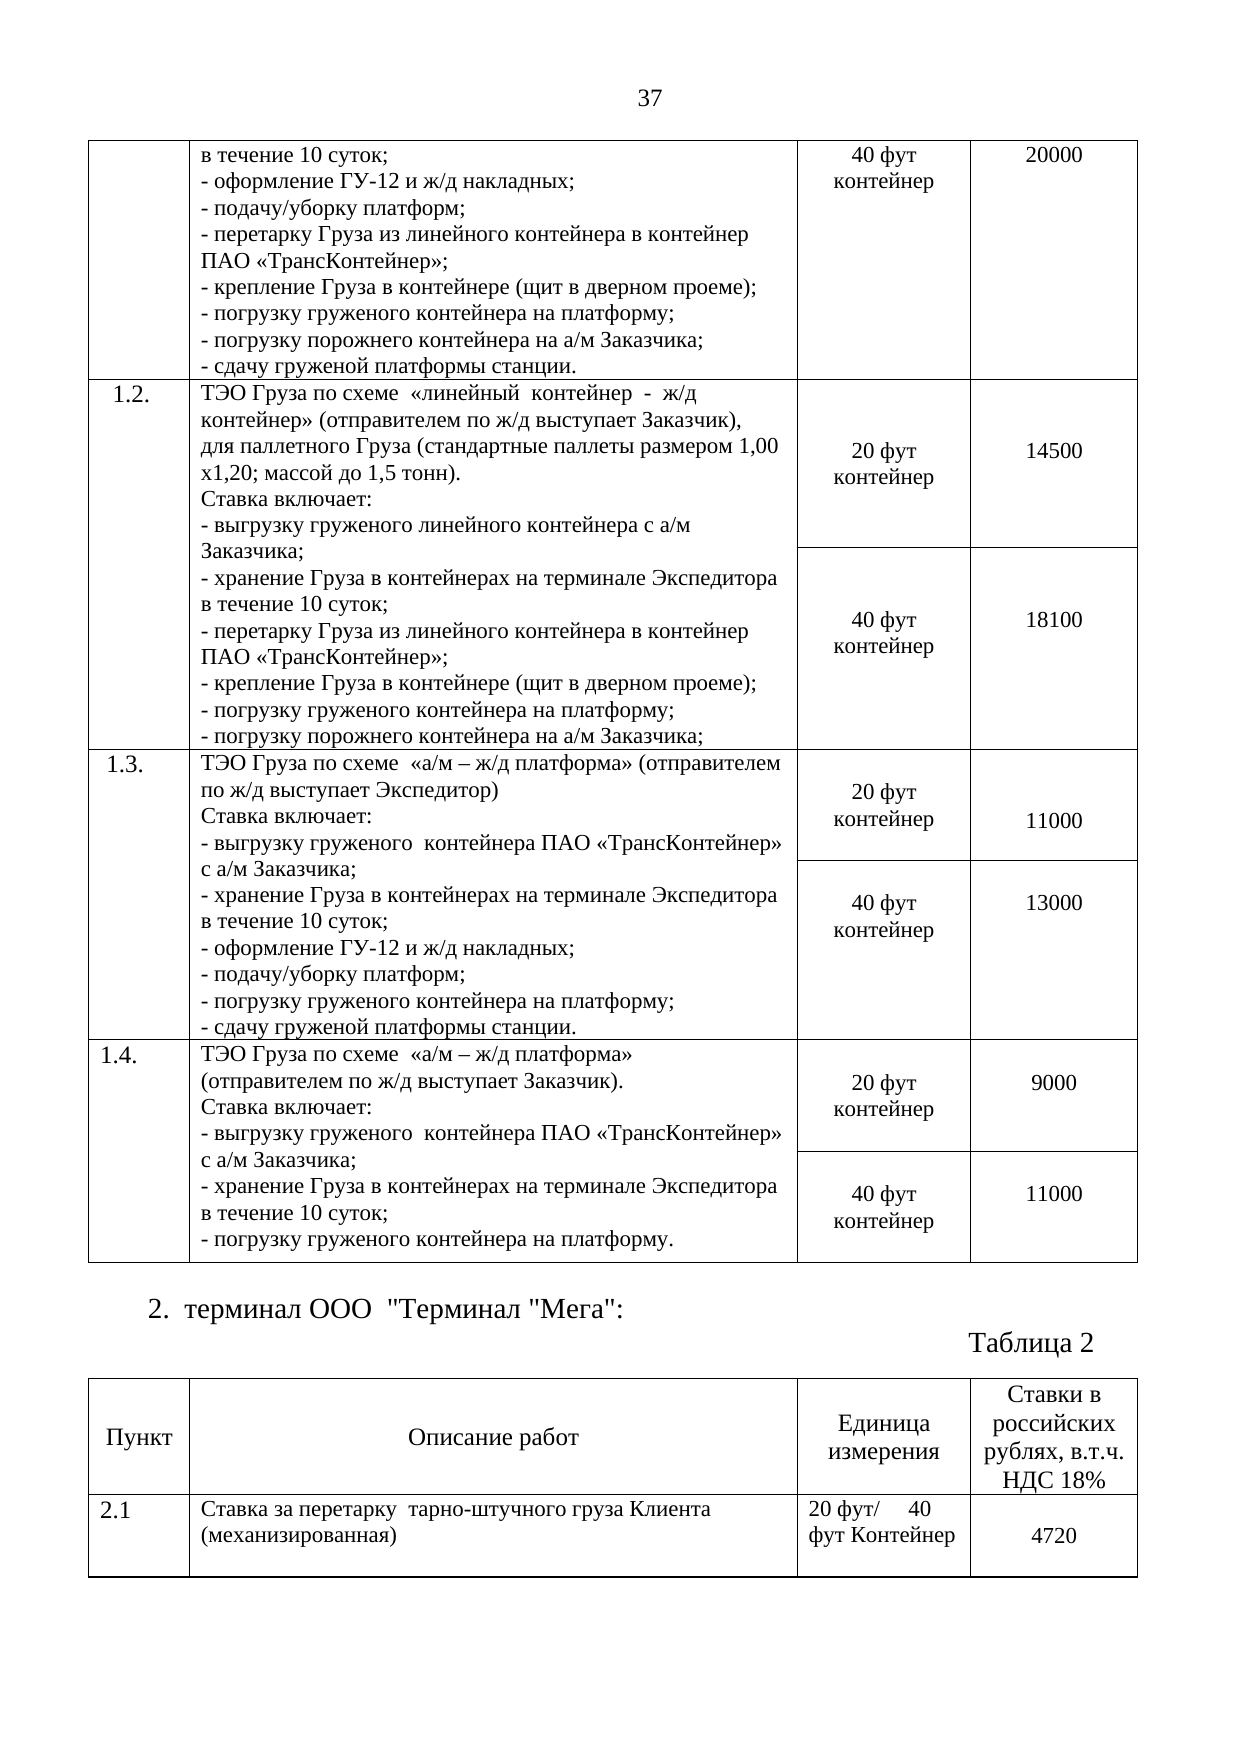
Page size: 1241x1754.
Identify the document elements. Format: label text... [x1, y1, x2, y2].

table_cell 1.3. [89, 750, 189, 1039]
table_cell 13000 [971, 861, 1137, 1039]
table_header Пункт [89, 1379, 189, 1494]
table_cell 4720 [971, 1495, 1137, 1576]
table_cell ТЭО Груза по схеме «линейный контейнер - ж/д контейнер» (отправителем по ж/д выступает Заказчик), для паллетного Груза (стандартные паллеты размером 1,00 х1,20; массой до 1,5 тонн). Ставка включает: - выгрузку груженого линейного контейнера с а/м Заказчика; - хранение Груза в контейнерах на терминале Экспедитора в течение 10 суток; - перетарку Груза из линейного контейнера в контейнер ПАО «ТрансКонтейнер»; - крепление Груза в контейнере (щит в дверном проеме); - погрузку груженого контейнера на платформу; - погрузку порожнего контейнера на а/м Заказчика; [190, 380, 797, 748]
table_cell 11000 [971, 750, 1137, 860]
table_cell 9000 [971, 1040, 1137, 1151]
table_header Ставки в российских рублях, в.т.ч. НДС 18% [971, 1379, 1137, 1494]
table_header Описание работ [190, 1379, 797, 1494]
text Таблица 2 [223, 1325, 1152, 1359]
table_cell 20 фут контейнер [798, 750, 970, 860]
table_cell 20 фут контейнер [798, 1040, 970, 1151]
table_cell 40 фут контейнер [798, 548, 970, 748]
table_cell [798, 1495, 970, 1576]
list 2. терминал ООО "Терминал "Мега": [148, 1292, 1152, 1325]
table_cell Ставка за перетарку тарно-штучного груза Клиента (механизированная) [190, 1495, 797, 1576]
table_cell 40 фут контейнер [798, 1152, 970, 1262]
table_cell 40 фут контейнер [798, 861, 970, 1039]
table_cell 11000 [971, 1152, 1137, 1262]
table_cell 20 фут контейнер [798, 380, 970, 547]
table_cell 18100 [971, 548, 1137, 748]
table_cell 2.1 [89, 1495, 189, 1576]
table_header Единица измерения [798, 1379, 970, 1494]
table_cell 40 фут контейнер [798, 141, 970, 378]
table_cell 1.4. [89, 1040, 189, 1262]
table_cell ТЭО Груза по схеме «а/м – ж/д платформа» (отправителем по ж/д выступает Заказчик). Ставка включает: - выгрузку груженого контейнера ПАО «ТрансКонтейнер» с а/м Заказчика; - хранение Груза в контейнерах на терминале Экспедитора в течение 10 суток; - погрузку груженого контейнера на платформу. [190, 1040, 797, 1262]
table_cell 14500 [971, 380, 1137, 547]
table_cell 20000 [971, 141, 1137, 378]
table_cell ТЭО Груза по схеме «а/м – ж/д платформа» (отправителем по ж/д выступает Экспедитор) Ставка включает: - выгрузку груженого контейнера ПАО «ТрансКонтейнер» с а/м Заказчика; - хранение Груза в контейнерах на терминале Экспедитора в течение 10 суток; - оформление ГУ-12 и ж/д накладных; - подачу/уборку платформ; - погрузку груженого контейнера на платформу; - сдачу груженой платформы станции. [190, 750, 797, 1039]
table_cell 1.2. [89, 380, 189, 748]
